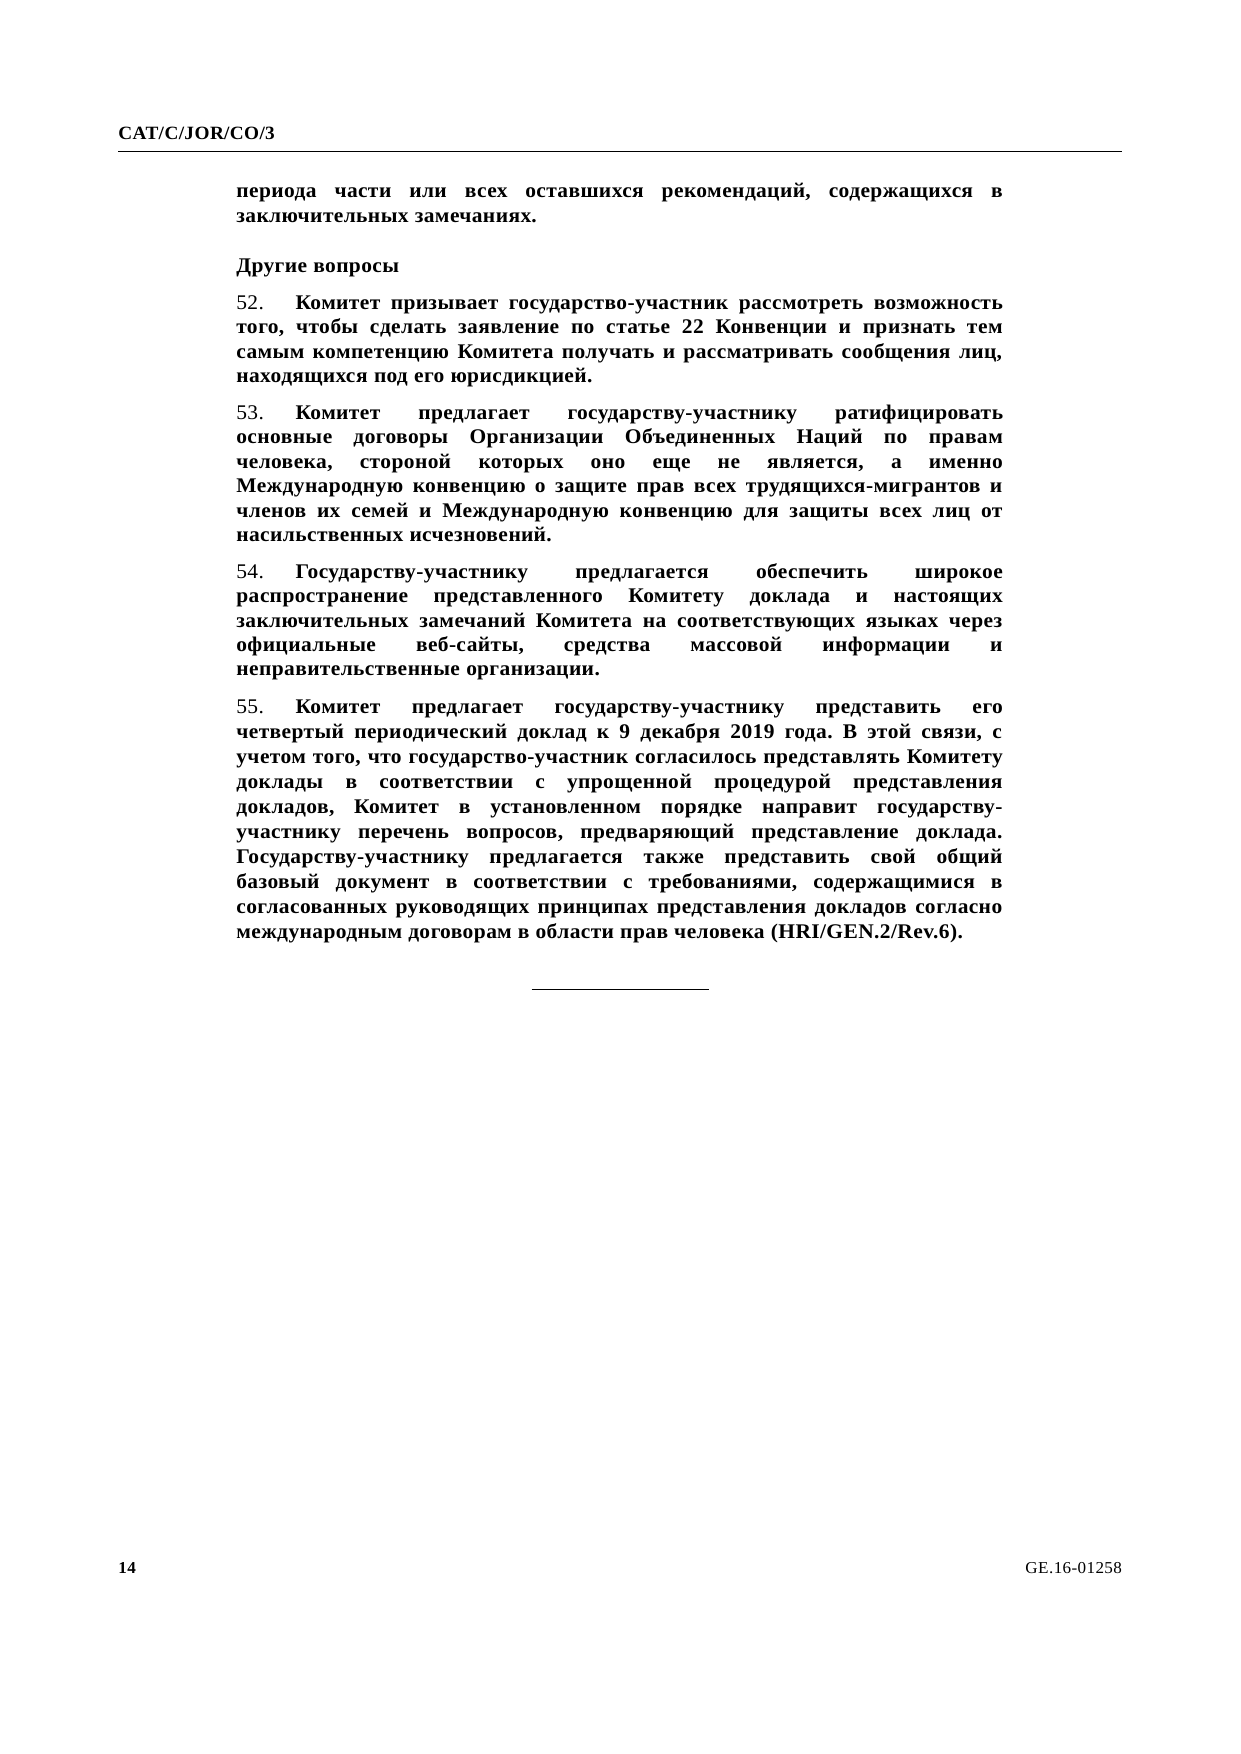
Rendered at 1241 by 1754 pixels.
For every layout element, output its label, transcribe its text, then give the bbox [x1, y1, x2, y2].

text Другие вопросы [118, 252, 1004, 277]
text 52. Комитет призывает государство-участник рассмотреть возможность того, чтобы сделать заявление по статье 22 Конвенции и признать тем самым компетенцию Комитета получать и рассматривать сообщения лиц, находящихся под его юрисдикцией. [236, 290, 1004, 387]
text 54. Государству-участнику предлагается обеспечить широкое распространение представленного Комитету доклада и настоящих заключительных замечаний Комитета на соответствующих языках через официальные веб-сайты, средства массовой информации и неправительственные организации. [236, 558, 1004, 680]
text 55. Комитет предлагает государству-участнику представить его четвертый периодический доклад к 9 декабря 2019 года. В этой связи, с учетом того, что государство-участник согласилось представлять Комитету доклады в соответствии с упрощенной процедурой представления докладов, Комитет в установленном порядке направит государству-участнику перечень вопросов, предваряющий представление доклада. Государству-участнику предлагается также представить свой общий базовый документ в соответствии с требованиями, содержащимися в согласованных руководящих принципах представления докладов согласно международным договорам в области прав человека (HRI/GEN.2/Rev.6). [236, 693, 1004, 943]
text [236, 177, 1004, 227]
text 53. Комитет предлагает государству-участнику ратифицировать основные договоры Организации Объединенных Наций по правам человека, стороной которых оно еще не является, а именно Международную конвенцию о защите прав всех трудящихся-мигрантов и членов их семей и Международную конвенцию для защиты всех лиц от насильственных исчезновений. [236, 400, 1004, 546]
